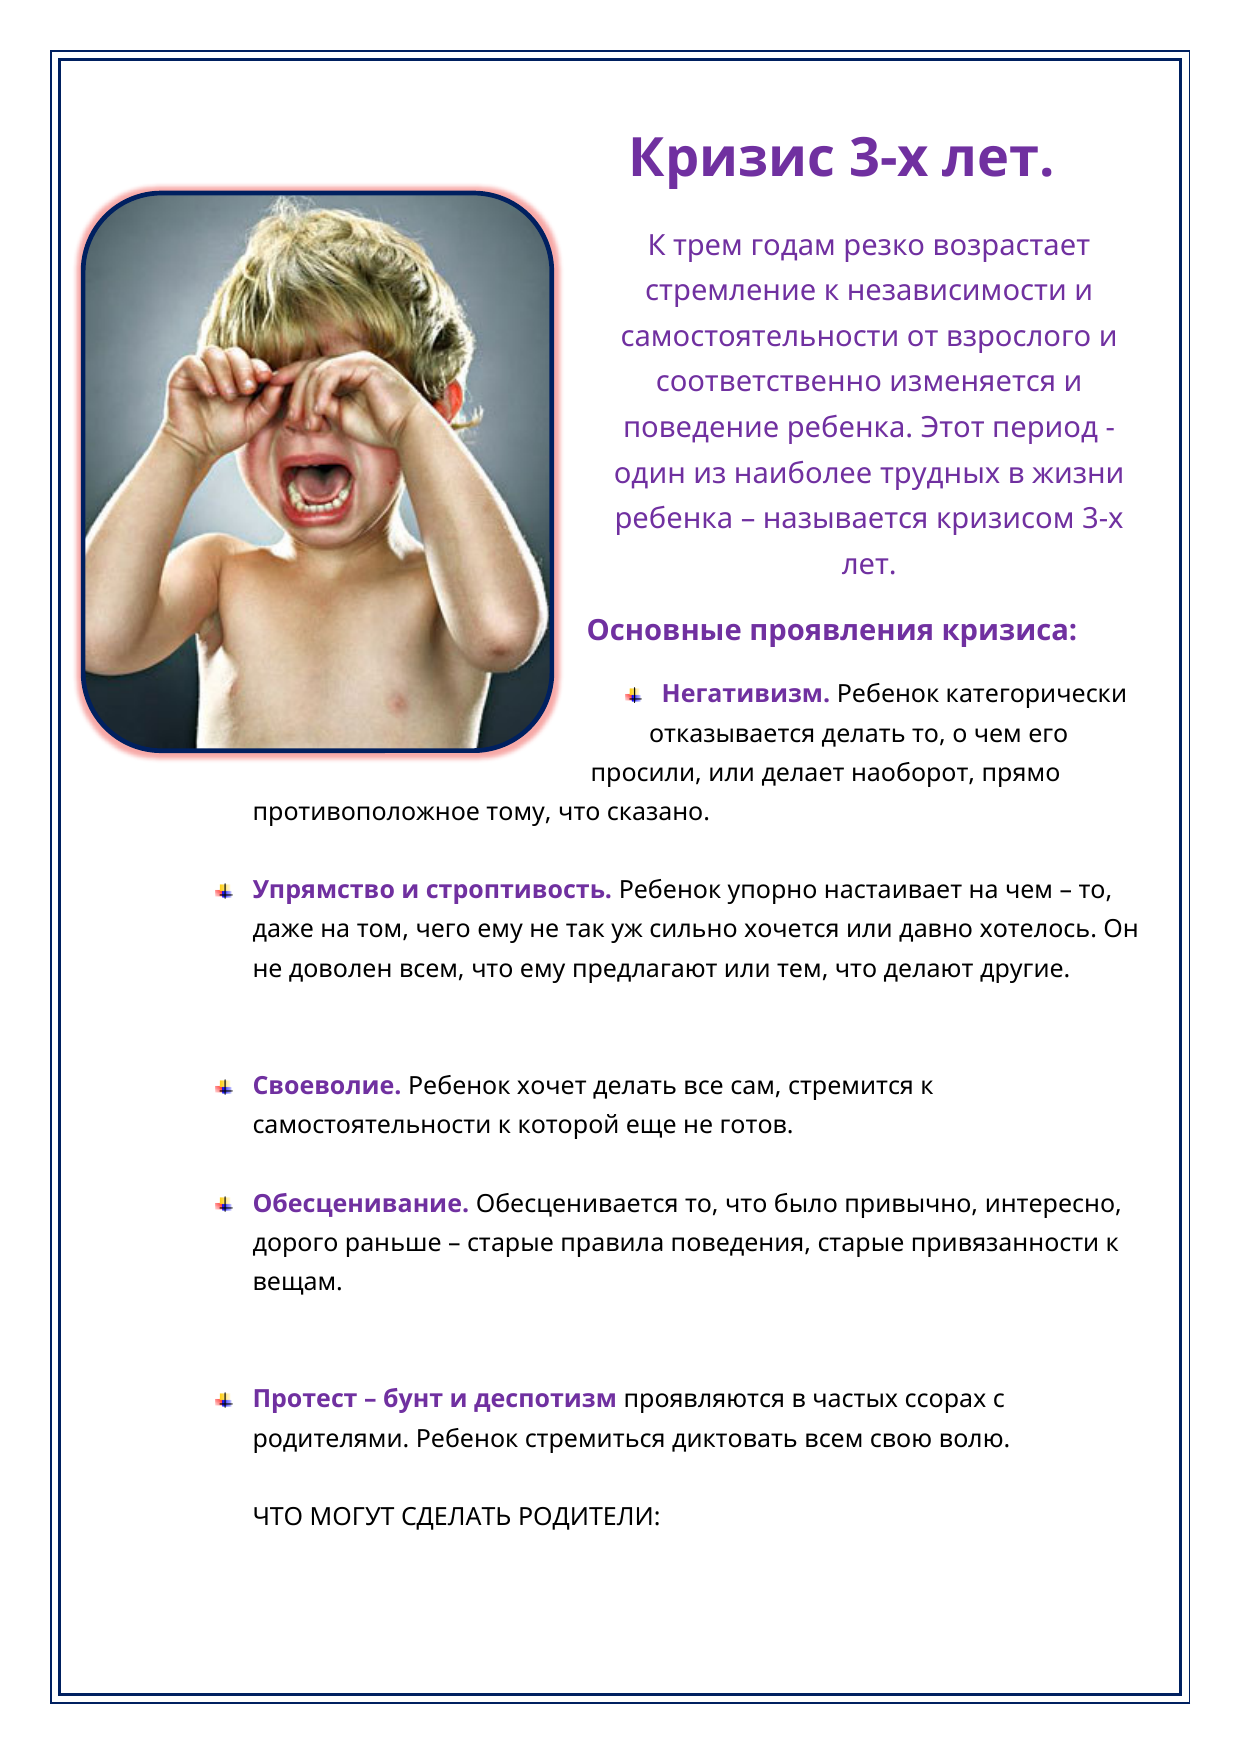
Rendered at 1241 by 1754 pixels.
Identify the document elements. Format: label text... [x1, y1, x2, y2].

list Негативизм. Ребенок категорически отказывается делать то, о чем его просили, или делает наоборот, прямо противоположное тому, что сказано. [215, 676, 1152, 828]
picture [215, 1078, 233, 1095]
list Обесценивание. Обесценивается то, что было привычно, интересно, дорого раньше – старые правила поведения, старые привязанности к вещам. [215, 1185, 1152, 1298]
text Основные проявления кризиса: [177, 609, 1152, 649]
list Своеволие. Ребенок хочет делать все сам, стремится к самостоятельности к которой еще не готов. [215, 1068, 1152, 1141]
list Упрямство и строптивость. Ребенок упорно настаивает на чем – то, даже на том, чего ему не так уж сильно хочется или давно хотелось. Он не доволен всем, что ему предлагают или тем, что делают другие. [215, 872, 1152, 984]
picture [625, 686, 642, 703]
picture [215, 1195, 233, 1212]
picture [86, 196, 549, 748]
text К трем годам резко возрастает стремление к независимости и самостоятельности от взрослого и соответственно изменяется и поведение ребенка. Этот период - один из наиболее трудных в жизни ребенка – называется кризисом 3-х лет. [177, 224, 1152, 583]
text Кризис 3-х лет. [177, 118, 1152, 192]
picture [215, 882, 233, 899]
picture [215, 1391, 233, 1408]
list Протест – бунт и деспотизм проявляются в частых ссорах с родителями. Ребенок стремиться диктовать всем свою волю. [215, 1381, 1152, 1454]
list ЧТО МОГУТ СДЕЛАТЬ РОДИТЕЛИ: [252, 1498, 1152, 1533]
